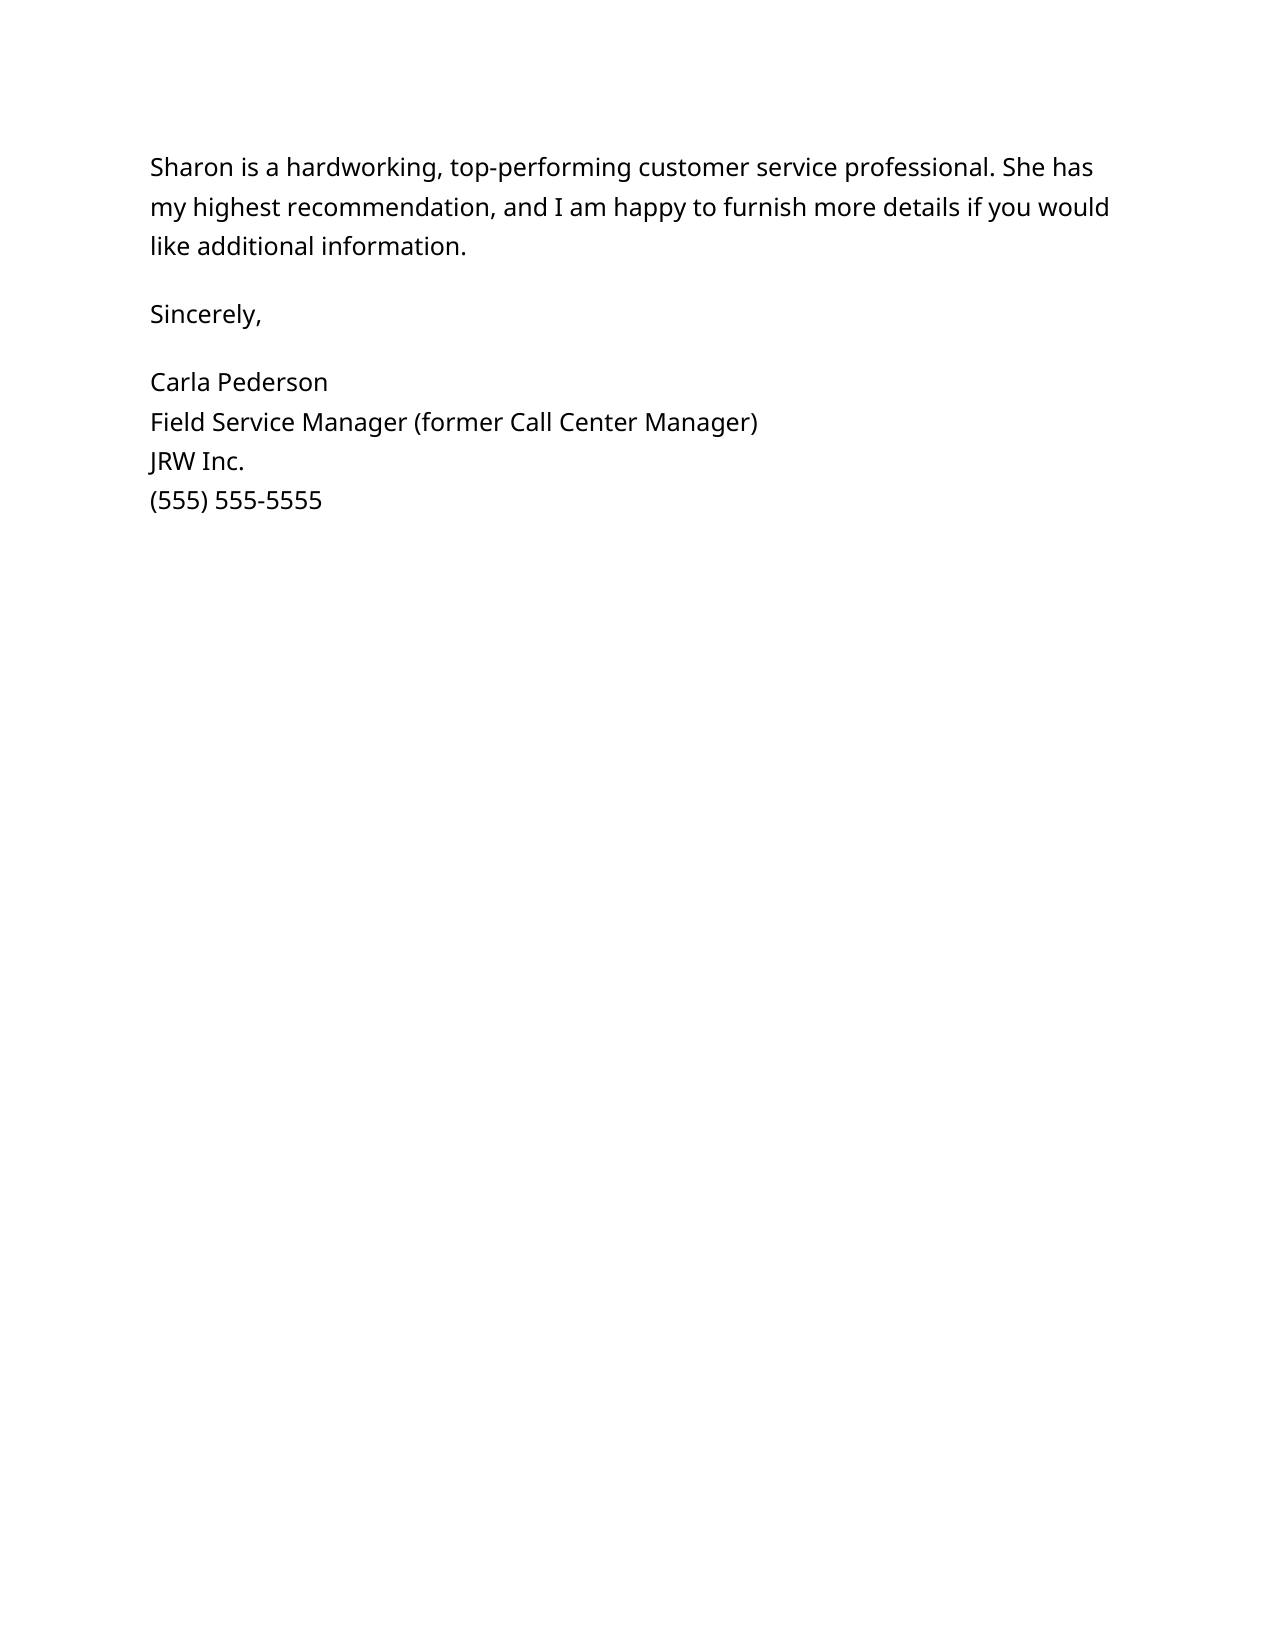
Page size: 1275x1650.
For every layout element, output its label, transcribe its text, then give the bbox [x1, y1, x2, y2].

text Sharon is a hardworking, top-performing customer service professional. She has my highest recommendation, and I am happy to furnish more details if you would like additional information. [150, 150, 1125, 262]
text Carla Pederson Field Service Manager (former Call Center Manager) JRW Inc. (555) 555-5555 [150, 365, 1125, 517]
text Sincerely, [150, 297, 1125, 331]
